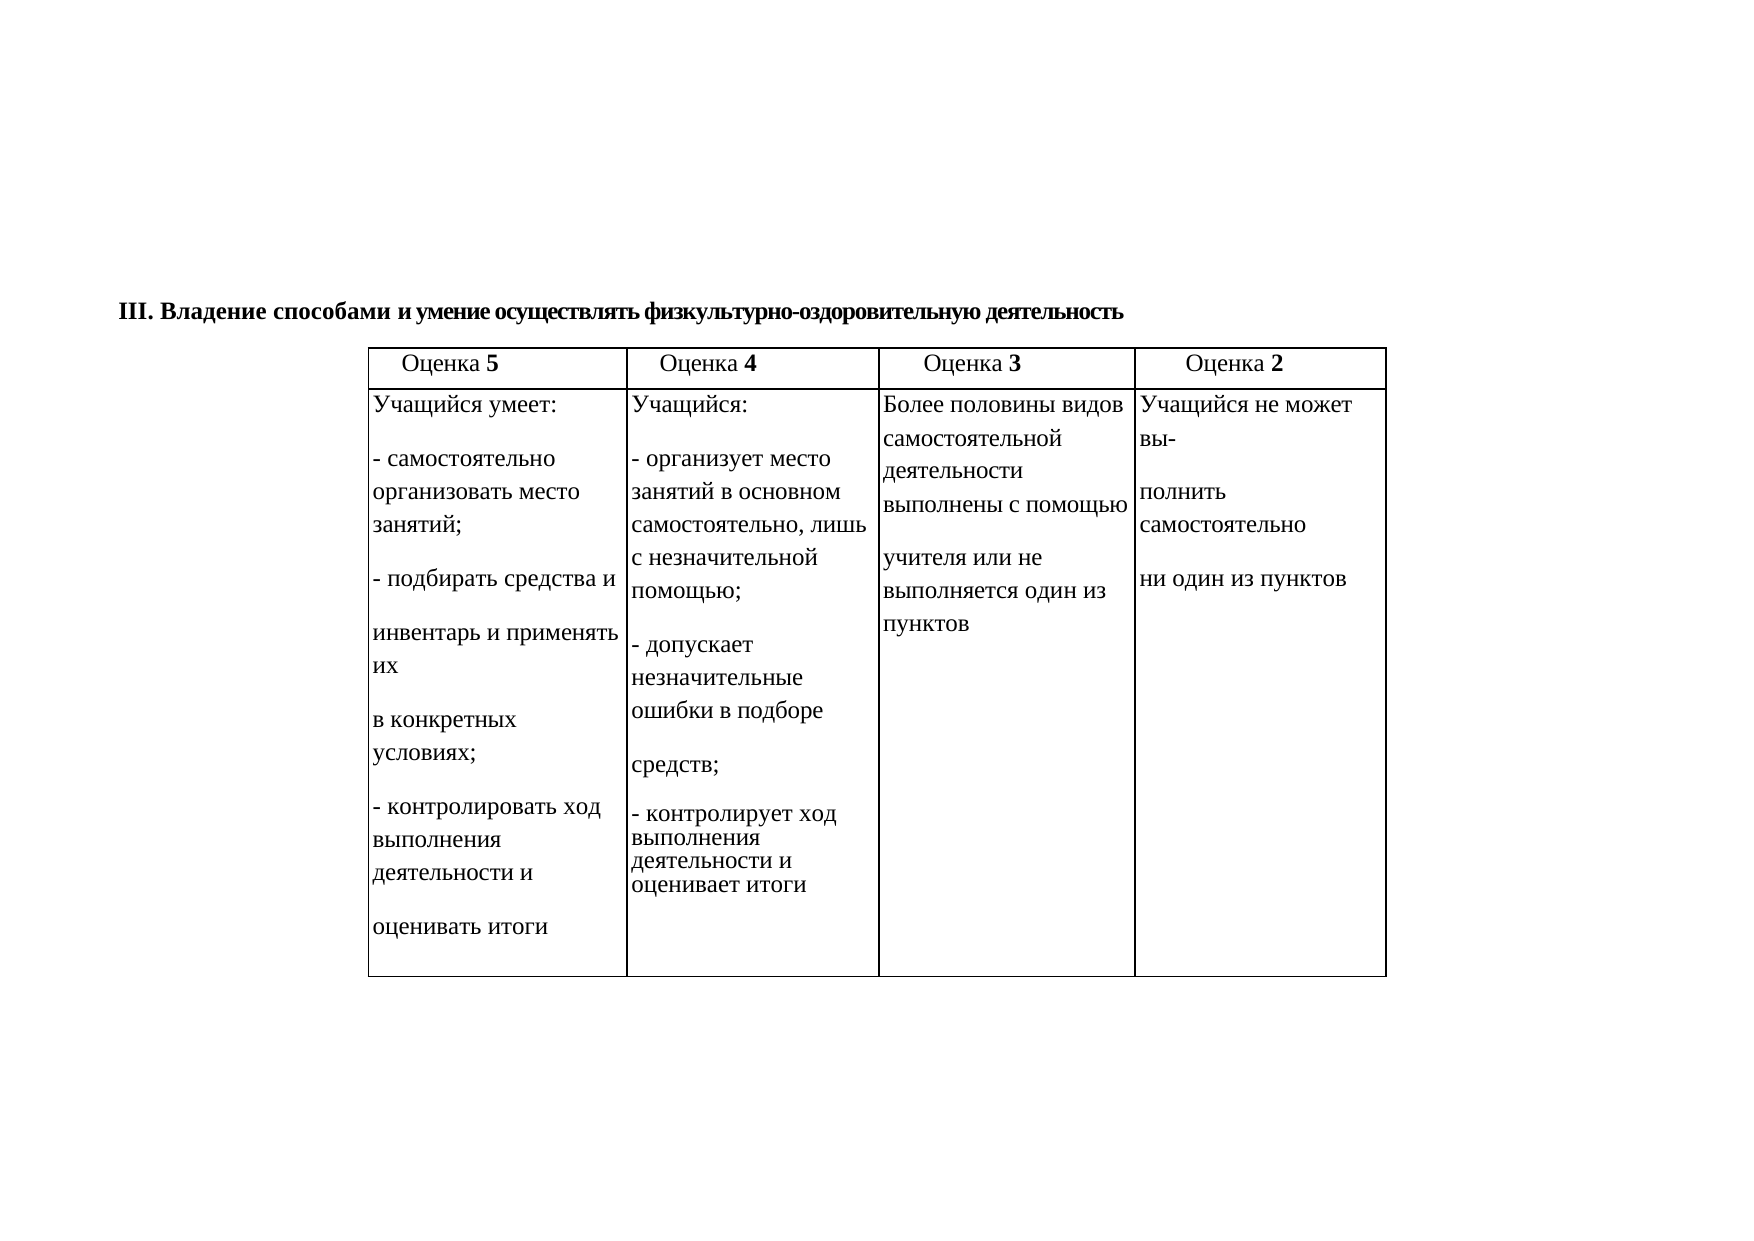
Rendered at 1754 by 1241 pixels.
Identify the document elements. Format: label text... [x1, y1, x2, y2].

text III. Владение способами и умение осуществлять физкультурно-оздоровительную деятельность [118, 298, 1504, 324]
table_cell Учащийся умеет: - самостоятельно организовать место занятий; - подбирать средства и инвентарь и применять их в конкретных условиях; - контролировать ход выполнения деятельности и оценивать итоги [369, 390, 626, 976]
table_header Оценка 2 [1136, 349, 1385, 388]
table_cell Более половины видов самостоятельной деятельности выполнены с помощью учителя или не выполняется один из пунктов [880, 390, 1134, 976]
table_header Оценка 3 [880, 349, 1134, 388]
table_header Оценка 4 [628, 349, 878, 388]
table_cell Учащийся: - организует место занятий в основном самостоятельно, лишь с незначительной помощью; - допускает незначительные ошибки в подборе средств; - контролирует ход выполнения деятельности и оценивает итоги [628, 390, 878, 976]
table_cell Учащийся не может вы- полнить самостоятельно ни один из пунктов [1136, 390, 1385, 976]
table_header Оценка 5 [369, 349, 626, 388]
